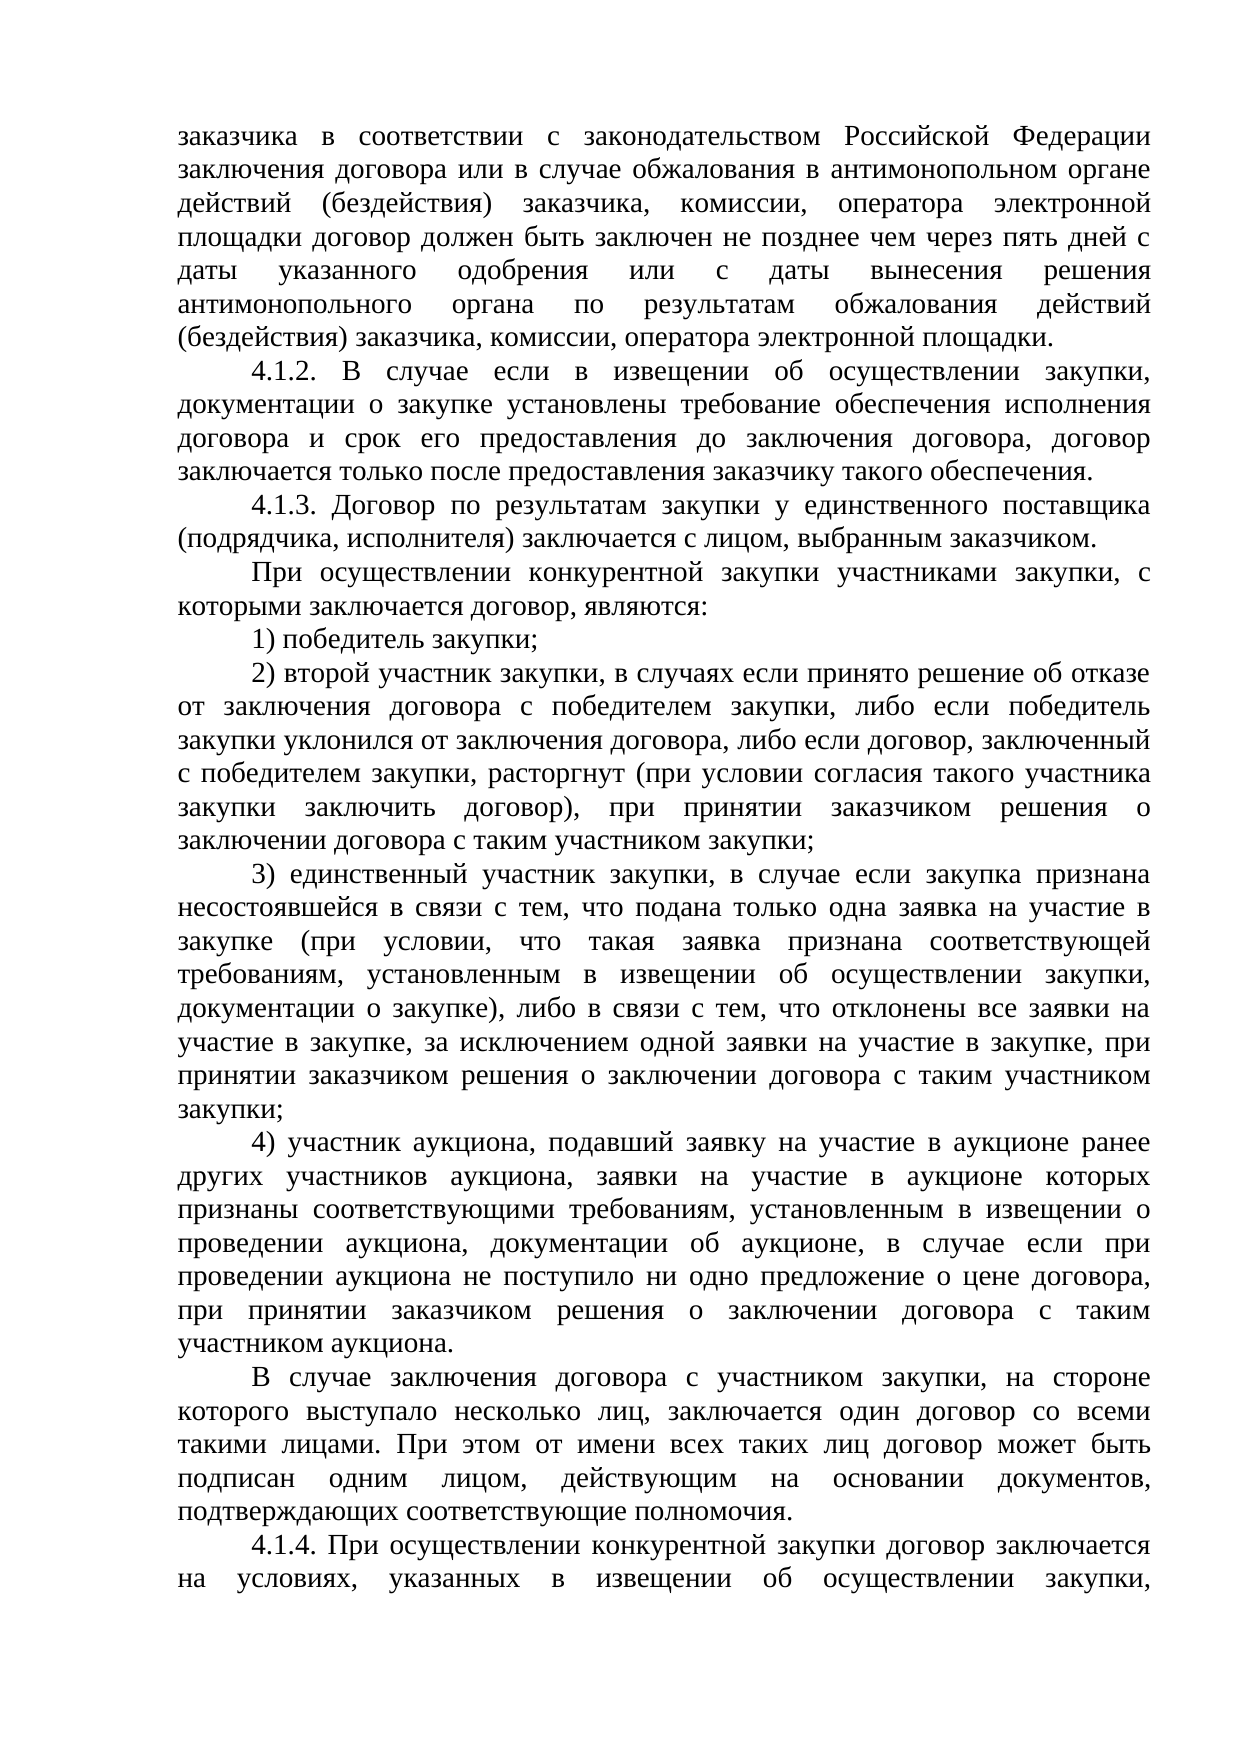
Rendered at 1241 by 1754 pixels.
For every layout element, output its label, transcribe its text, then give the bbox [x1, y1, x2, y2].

text 4) участник аукциона, подавший заявку на участие в аукционе ранее других участников аукциона, заявки на участие в аукционе которых признаны соответствующими требованиям, установленным в извещении о проведении аукциона, документации об аукционе, в случае если при проведении аукциона не поступило ни одно предложение о цене договора, при принятии заказчиком решения о заключении договора с таким участником аукциона. [177, 1124, 1152, 1359]
text 3) единственный участник закупки, в случае если закупка признана несостоявшейся в связи с тем, что подана только одна заявка на участие в закупке (при условии, что такая заявка признана соответствующей требованиям, установленным в извещении об осуществлении закупки, документации о закупке), либо в связи с тем, что отклонены все заявки на участие в закупке, за исключением одной заявки на участие в закупке, при принятии заказчиком решения о заключении договора с таким участником закупки; [177, 856, 1152, 1124]
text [177, 1527, 1152, 1594]
text 1) победитель закупки; [177, 621, 1152, 655]
text 2) второй участник закупки, в случаях если принято решение об отказе от заключения договора с победителем закупки, либо если победитель закупки уклонился от заключения договора, либо если договор, заключенный с победителем закупки, расторгнут (при условии согласия такого участника закупки заключить договор), при принятии заказчиком решения о заключении договора с таким участником закупки; [177, 655, 1152, 856]
text 4.1.2. В случае если в извещении об осуществлении закупки, документации о закупке установлены требование обеспечения исполнения договора и срок его предоставления до заключения договора, договор заключается только после предоставления заказчику такого обеспечения. [177, 353, 1152, 487]
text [177, 118, 1152, 353]
text При осуществлении конкурентной закупки участниками закупки, с которыми заключается договор, являются: [177, 554, 1152, 621]
text В случае заключения договора с участником закупки, на стороне которого выступало несколько лиц, заключается один договор со всеми такими лицами. При этом от имени всех таких лиц договор может быть подписан одним лицом, действующим на основании документов, подтверждающих соответствующие полномочия. [177, 1359, 1152, 1527]
text 4.1.3. Договор по результатам закупки у единственного поставщика (подрядчика, исполнителя) заключается с лицом, выбранным заказчиком. [177, 487, 1152, 554]
